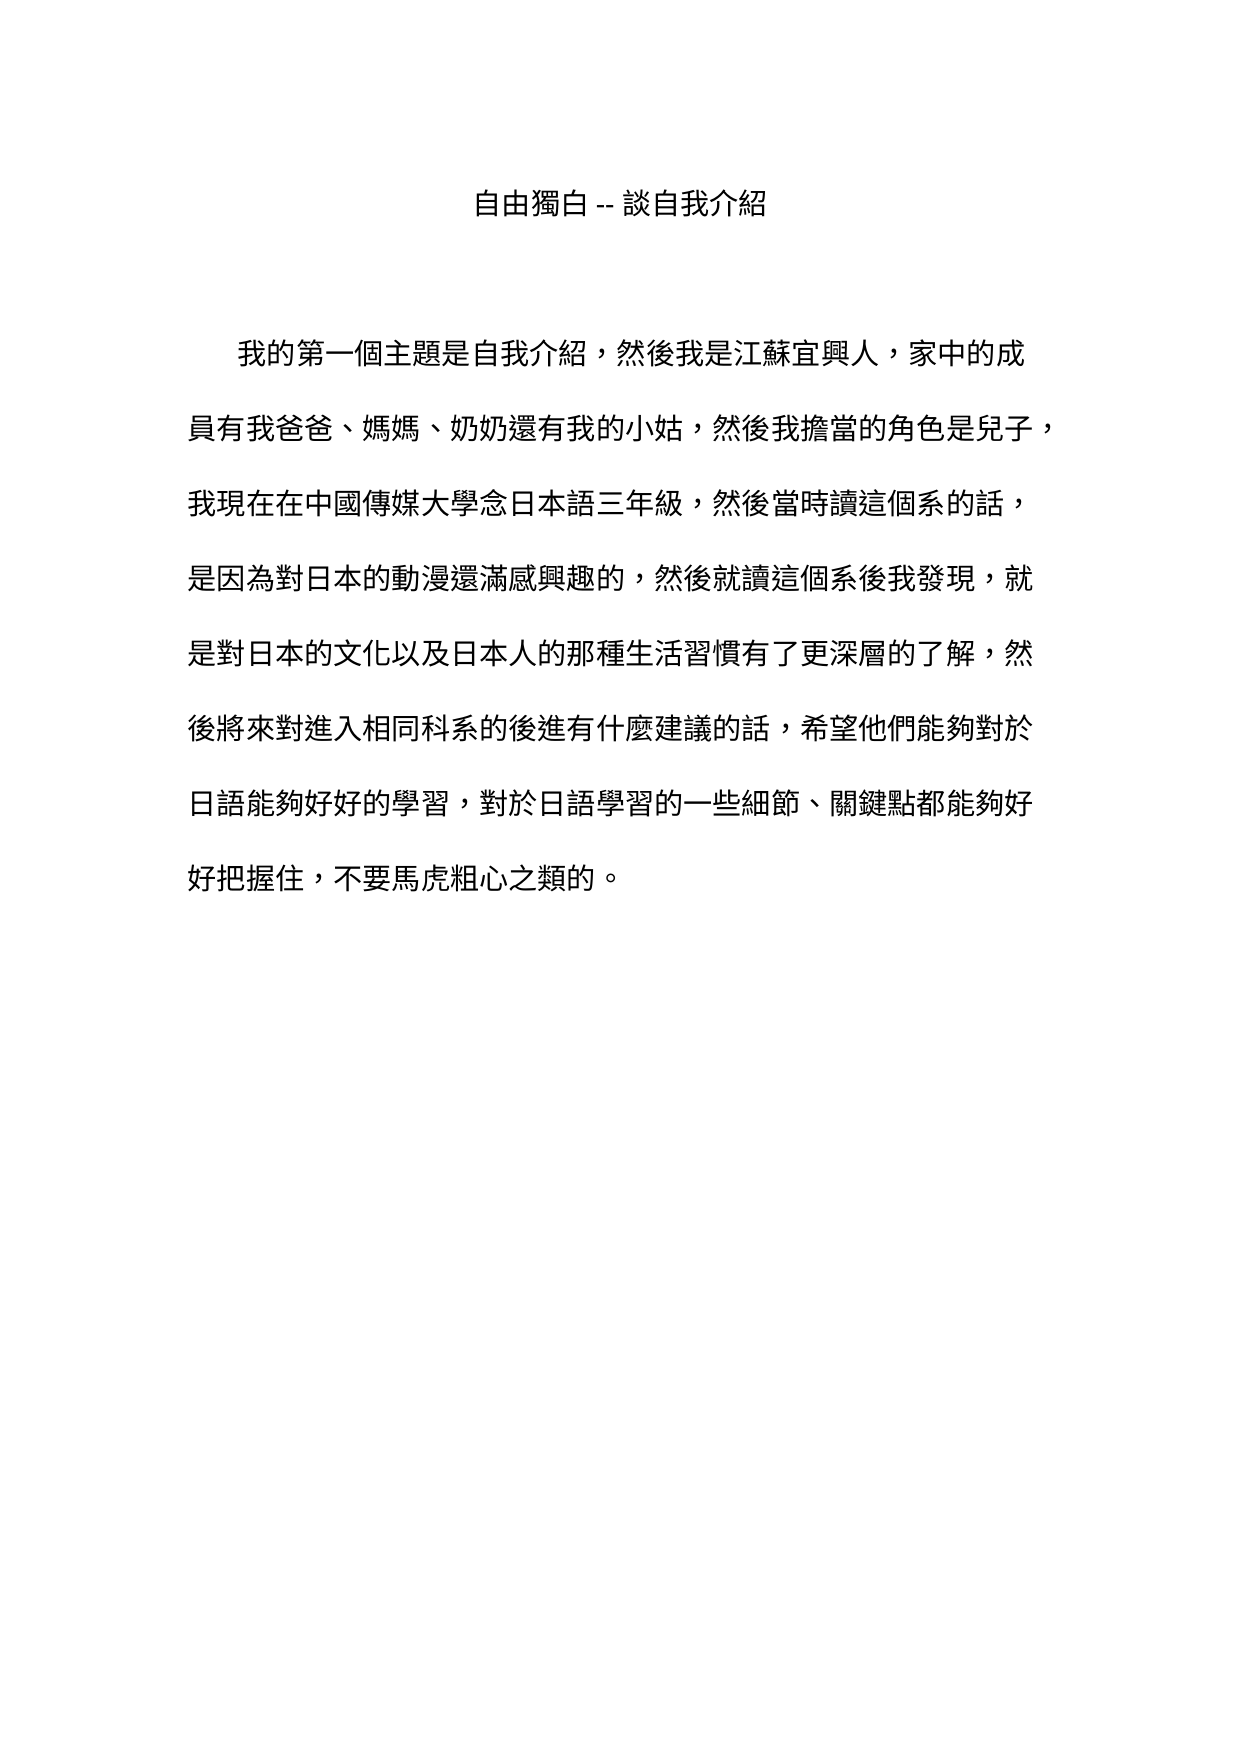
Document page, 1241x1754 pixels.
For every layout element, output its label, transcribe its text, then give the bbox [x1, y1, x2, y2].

text 自由獨白 -- 談自我介紹 [187, 164, 1053, 239]
text 我的第一個主題是自我介紹，然後我是江蘇宜興人，家中的成員有我爸爸、媽媽、奶奶還有我的小姑，然後我擔當的角色是兒子，我現在在中國傳媒大學念日本語三年級，然後當時讀這個系的話，是因為對日本的動漫還滿感興趣的，然後就讀這個系後我發現，就是對日本的文化以及日本人的那種生活習慣有了更深層的了解，然後將來對進入相同科系的後進有什麼建議的話，希望他們能夠對於日語能夠好好的學習，對於日語學習的一些細節、關鍵點都能夠好好把握住，不要馬虎粗心之類的。 [187, 314, 1053, 914]
